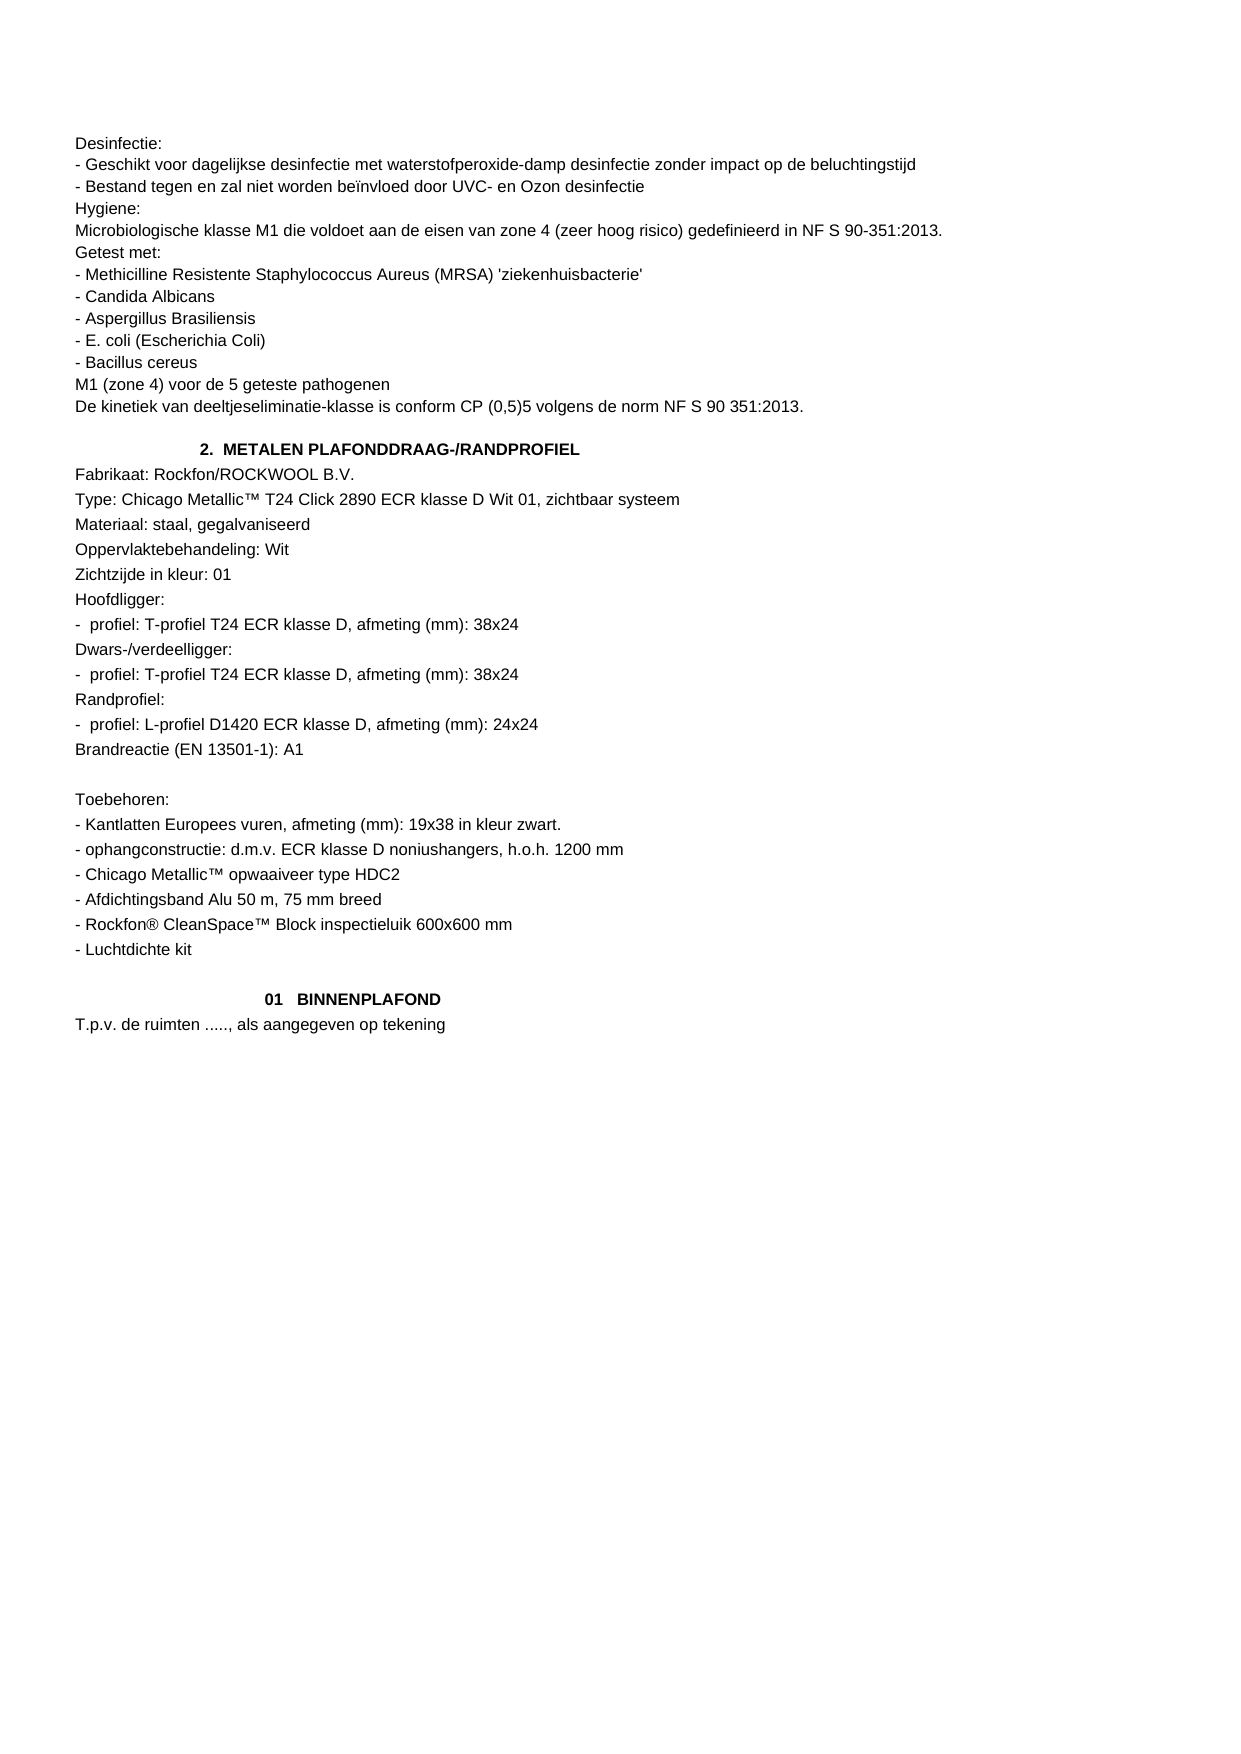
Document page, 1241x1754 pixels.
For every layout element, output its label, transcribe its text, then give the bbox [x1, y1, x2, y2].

text - Luchtdichte kit [75, 935, 1165, 960]
text Zichtzijde in kleur: 01 [75, 560, 1165, 585]
text Materiaal: staal, gegalvaniseerd [75, 510, 1165, 535]
text Hygiene: [75, 199, 1165, 218]
text - profiel: L-profiel D1420 ECR klasse D, afmeting (mm): 24x24 [75, 710, 1165, 735]
text Fabrikaat: Rockfon/ROCKWOOL B.V. [75, 460, 1165, 485]
text Type: Chicago Metallic™ T24 Click 2890 ECR klasse D Wit 01, zichtbaar systeem [75, 485, 1165, 510]
text M1 (zone 4) voor de 5 geteste pathogenen [75, 374, 1165, 394]
text - ophangconstructie: d.m.v. ECR klasse D noniushangers, h.o.h. 1200 mm [75, 835, 1165, 860]
text T.p.v. de ruimten ....., als aangegeven op tekening [75, 1010, 1165, 1035]
text - Geschikt voor dagelijkse desinfectie met waterstofperoxide-damp desinfectie zonder impact op de beluchtingstijd [75, 155, 1165, 174]
text - Aspergillus Brasiliensis [75, 309, 1165, 328]
text - E. coli (Escherichia Coli) [75, 331, 1165, 350]
text Toebehoren: [75, 785, 1165, 810]
text - Chicago Metallic™ opwaaiveer type HDC2 [75, 860, 1165, 885]
text - profiel: T-profiel T24 ECR klasse D, afmeting (mm): 38x24 [75, 660, 1165, 685]
text 01 BINNENPLAFOND [149, 985, 1165, 1010]
text Dwars-/verdeelligger: [75, 635, 1165, 660]
text Getest met: [75, 243, 1165, 262]
text 2. METALEN PLAFONDDRAAG-/RANDPROFIEL [75, 435, 1165, 460]
text - Rockfon® CleanSpace™ Block inspectieluik 600x600 mm [75, 910, 1165, 935]
text Microbiologische klasse M1 die voldoet aan de eisen van zone 4 (zeer hoog risico) gedefinieerd in NF S 90-351:2013. [75, 221, 1165, 240]
text Brandreactie (EN 13501-1): A1 [75, 735, 1165, 760]
text Desinfectie: [75, 130, 1165, 155]
text - Bestand tegen en zal niet worden beïnvloed door UVC- en Ozon desinfectie [75, 177, 1165, 196]
text De kinetiek van deeltjeseliminatie-klasse is conform CP (0,5)5 volgens de norm NF S 90 351:2013. [75, 397, 1165, 416]
text Randprofiel: [75, 685, 1165, 710]
text Hoofdligger: [75, 585, 1165, 610]
text Oppervlaktebehandeling: Wit [75, 535, 1165, 560]
text - Kantlatten Europees vuren, afmeting (mm): 19x38 in kleur zwart. [75, 810, 1165, 835]
text - Methicilline Resistente Staphylococcus Aureus (MRSA) 'ziekenhuisbacterie' [75, 265, 1165, 284]
text - Candida Albicans [75, 287, 1165, 306]
text - Afdichtingsband Alu 50 m, 75 mm breed [75, 885, 1165, 910]
text - profiel: T-profiel T24 ECR klasse D, afmeting (mm): 38x24 [75, 610, 1165, 635]
text - Bacillus cereus [75, 353, 1165, 372]
